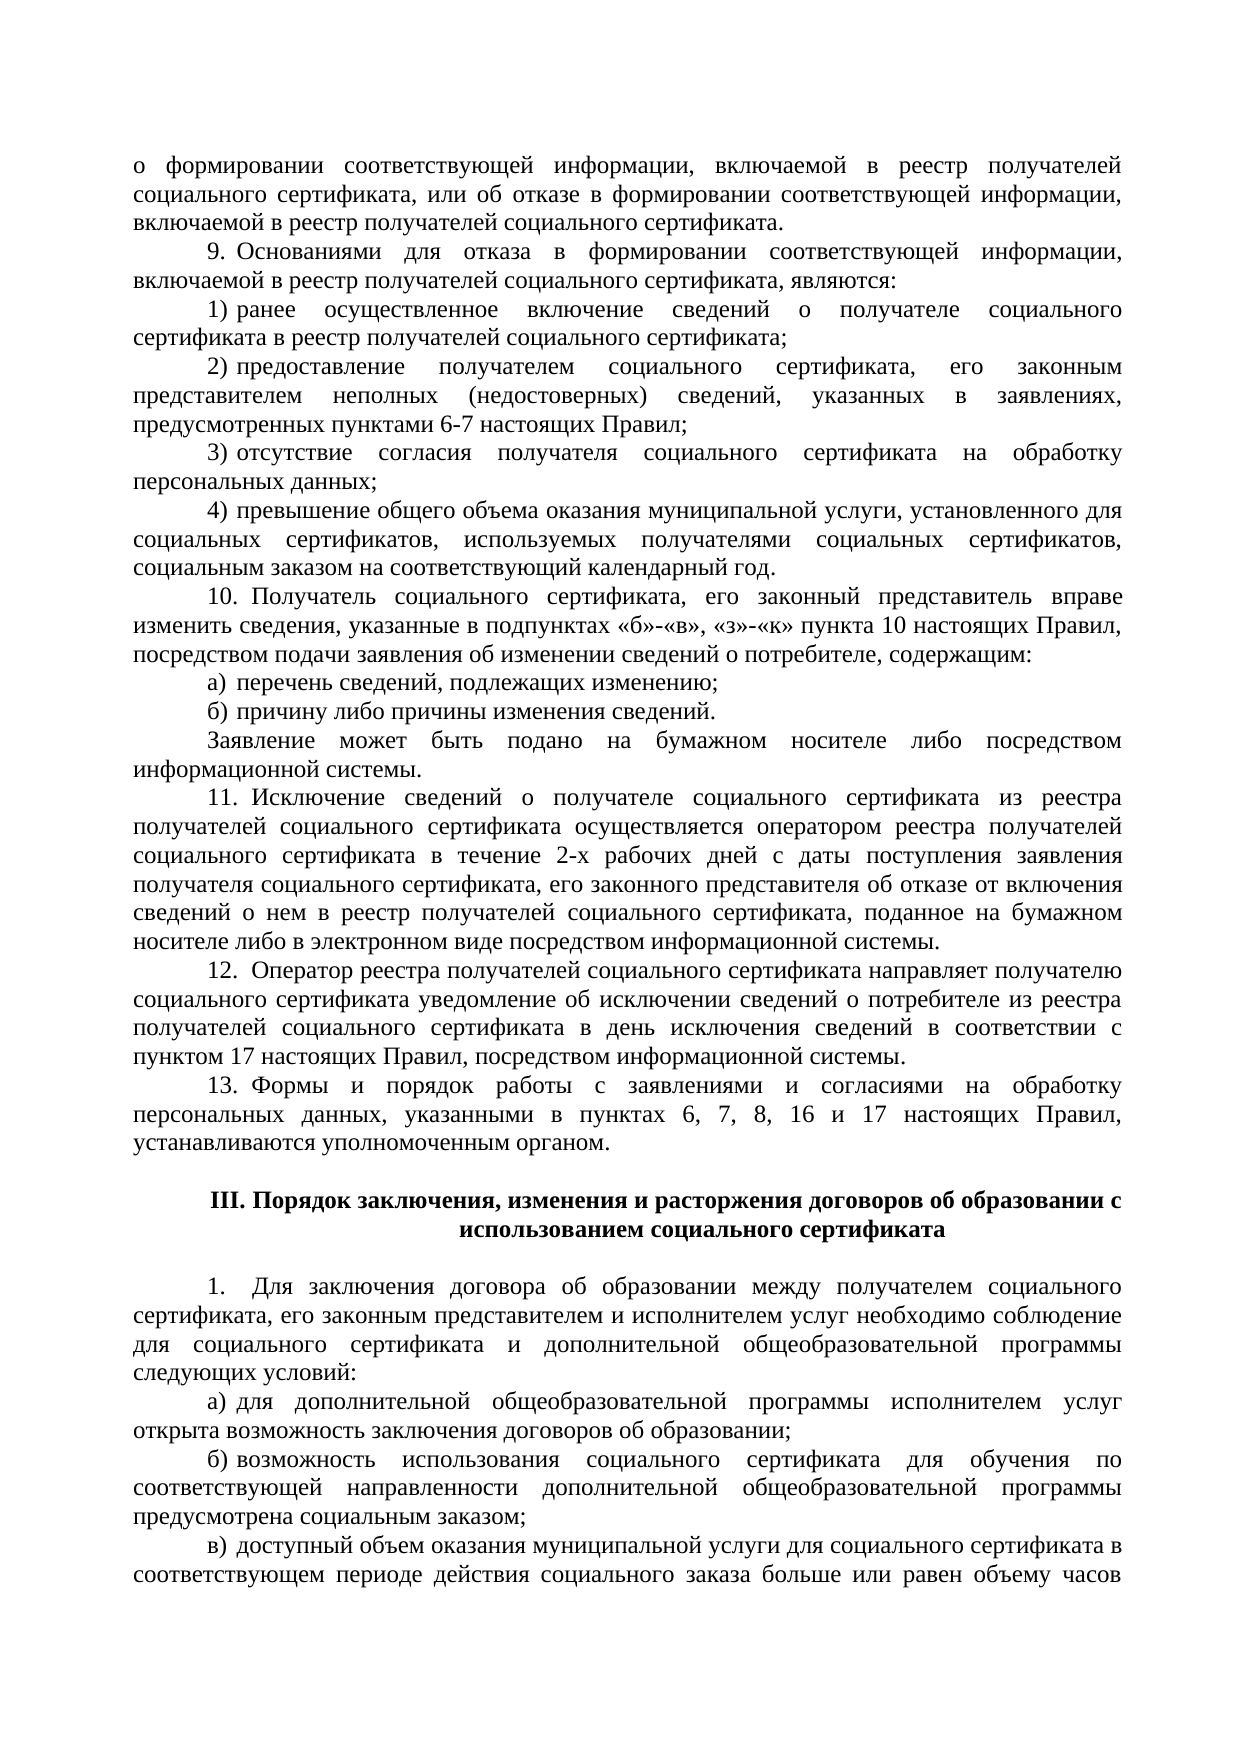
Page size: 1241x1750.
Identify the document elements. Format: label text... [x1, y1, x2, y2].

list Основаниями для отказа в формировании соответствующей информации, включаемой в реестр получателей социального сертификата, являются: [133, 236, 1123, 294]
text Заявление может быть подано на бумажном носителе либо посредством информационной системы. [133, 725, 1123, 782]
list предоставление получателем социального сертификата, его законным представителем неполных (недостоверных) сведений, указанных в заявлениях, предусмотренных пунктами 6-7 настоящих Правил; [133, 351, 1123, 437]
list Для заключения договора об образовании между получателем социального сертификата, его законным представителем и исполнителем услуг необходимо соблюдение для социального сертификата и дополнительной общеобразовательной программы следующих условий: [133, 1271, 1123, 1386]
list отсутствие согласия получателя социального сертификата на обработку персональных данных; [133, 437, 1123, 495]
list Исключение сведений о получателе социального сертификата из реестра получателей социального сертификата осуществляется оператором реестра получателей социального сертификата в течение 2-х рабочих дней с даты поступления заявления получателя социального сертификата, его законного представителя об отказе от включения сведений о нем в реестр получателей социального сертификата, поданное на бумажном носителе либо в электронном виде посредством информационной системы. [133, 782, 1123, 955]
list Порядок заключения, изменения и расторжения договоров об образовании с использованием социального сертификата [244, 1185, 1123, 1242]
list ранее осуществленное включение сведений о получателе социального сертификата в реестр получателей социального сертификата; [133, 294, 1123, 351]
list Формы и порядок работы с заявлениями и согласиями на обработку персональных данных, указанными в пунктах 6, 7, 8, 16 и 17 настоящих Правил, устанавливаются уполномоченным органом. [133, 1070, 1123, 1156]
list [133, 1530, 1123, 1587]
list причину либо причины изменения сведений. [133, 696, 1123, 725]
list Получатель социального сертификата, его законный представитель вправе изменить сведения, указанные в подпунктах «б»-«в», «з»-«к» пункта 10 настоящих Правил, посредством подачи заявления об изменении сведений о потребителе, содержащим: [133, 581, 1123, 667]
list возможность использования социального сертификата для обучения по соответствующей направленности дополнительной общеобразовательной программы предусмотрена социальным заказом; [133, 1444, 1123, 1530]
list Оператор реестра получателей социального сертификата направляет получателю социального сертификата уведомление об исключении сведений о потребителе из реестра получателей социального сертификата в день исключения сведений в соответствии с пунктом 17 настоящих Правил, посредством информационной системы. [133, 955, 1123, 1070]
list перечень сведений, подлежащих изменению; [133, 667, 1123, 696]
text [133, 150, 1123, 236]
list для дополнительной общеобразовательной программы исполнителем услуг открыта возможность заключения договоров об образовании; [133, 1386, 1123, 1444]
list превышение общего объема оказания муниципальной услуги, установленного для социальных сертификатов, используемых получателями социальных сертификатов, социальным заказом на соответствующий календарный год. [133, 495, 1123, 581]
